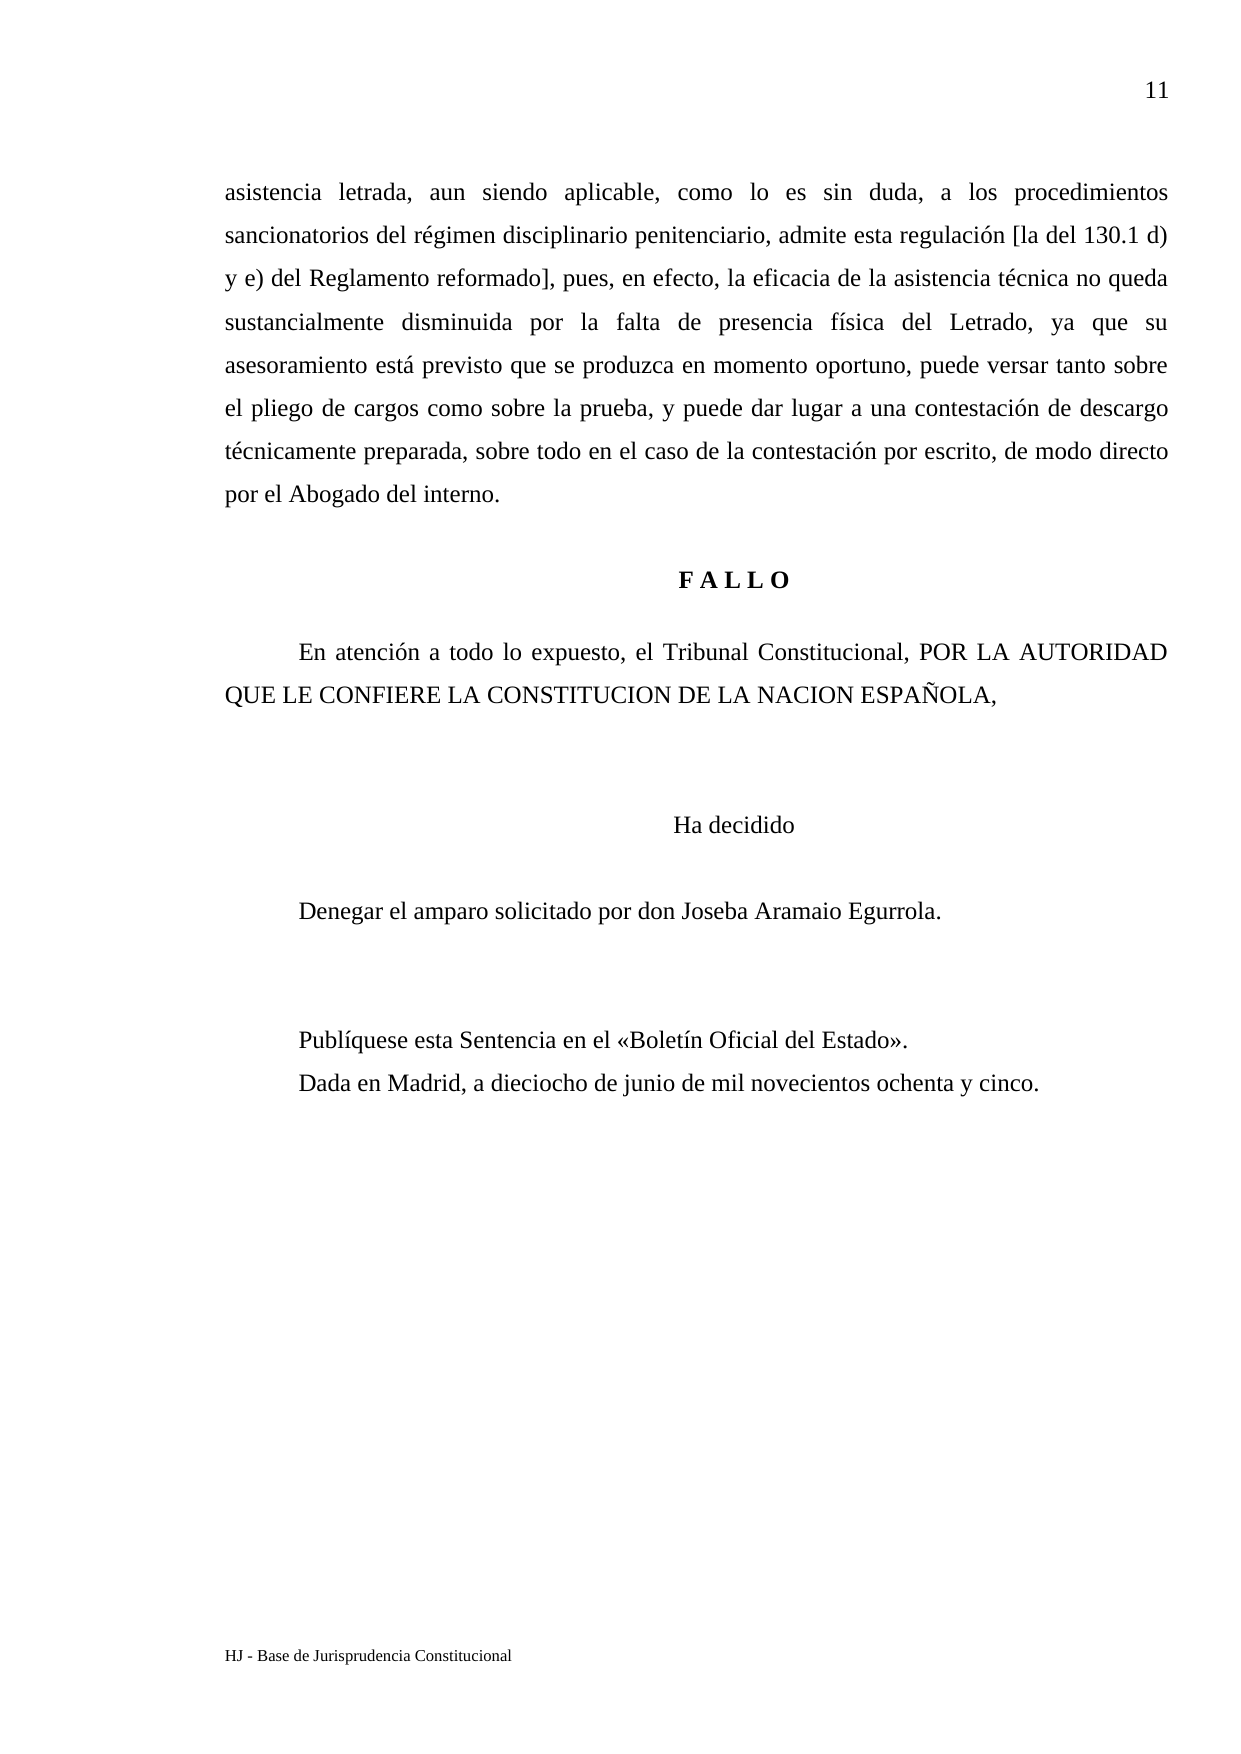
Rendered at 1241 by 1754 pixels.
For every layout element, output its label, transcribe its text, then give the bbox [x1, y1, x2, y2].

subtitle F A L L O [224, 565, 1169, 594]
text Publíquese esta Sentencia en el «Boletín Oficial del Estado». [224, 1025, 1169, 1054]
text Ha decidido [224, 810, 1169, 838]
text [224, 177, 1169, 508]
text Denegar el amparo solicitado por don Joseba Aramaio Egurrola. [224, 896, 1169, 925]
text Dada en Madrid, a dieciocho de junio de mil novecientos ochenta y cinco. [224, 1068, 1169, 1097]
text En atención a todo lo expuesto, el Tribunal Constitucional, POR LA AUTORIDAD QUE LE CONFIERE LA CONSTITUCION DE LA NACION ESPAÑOLA, [224, 637, 1169, 709]
